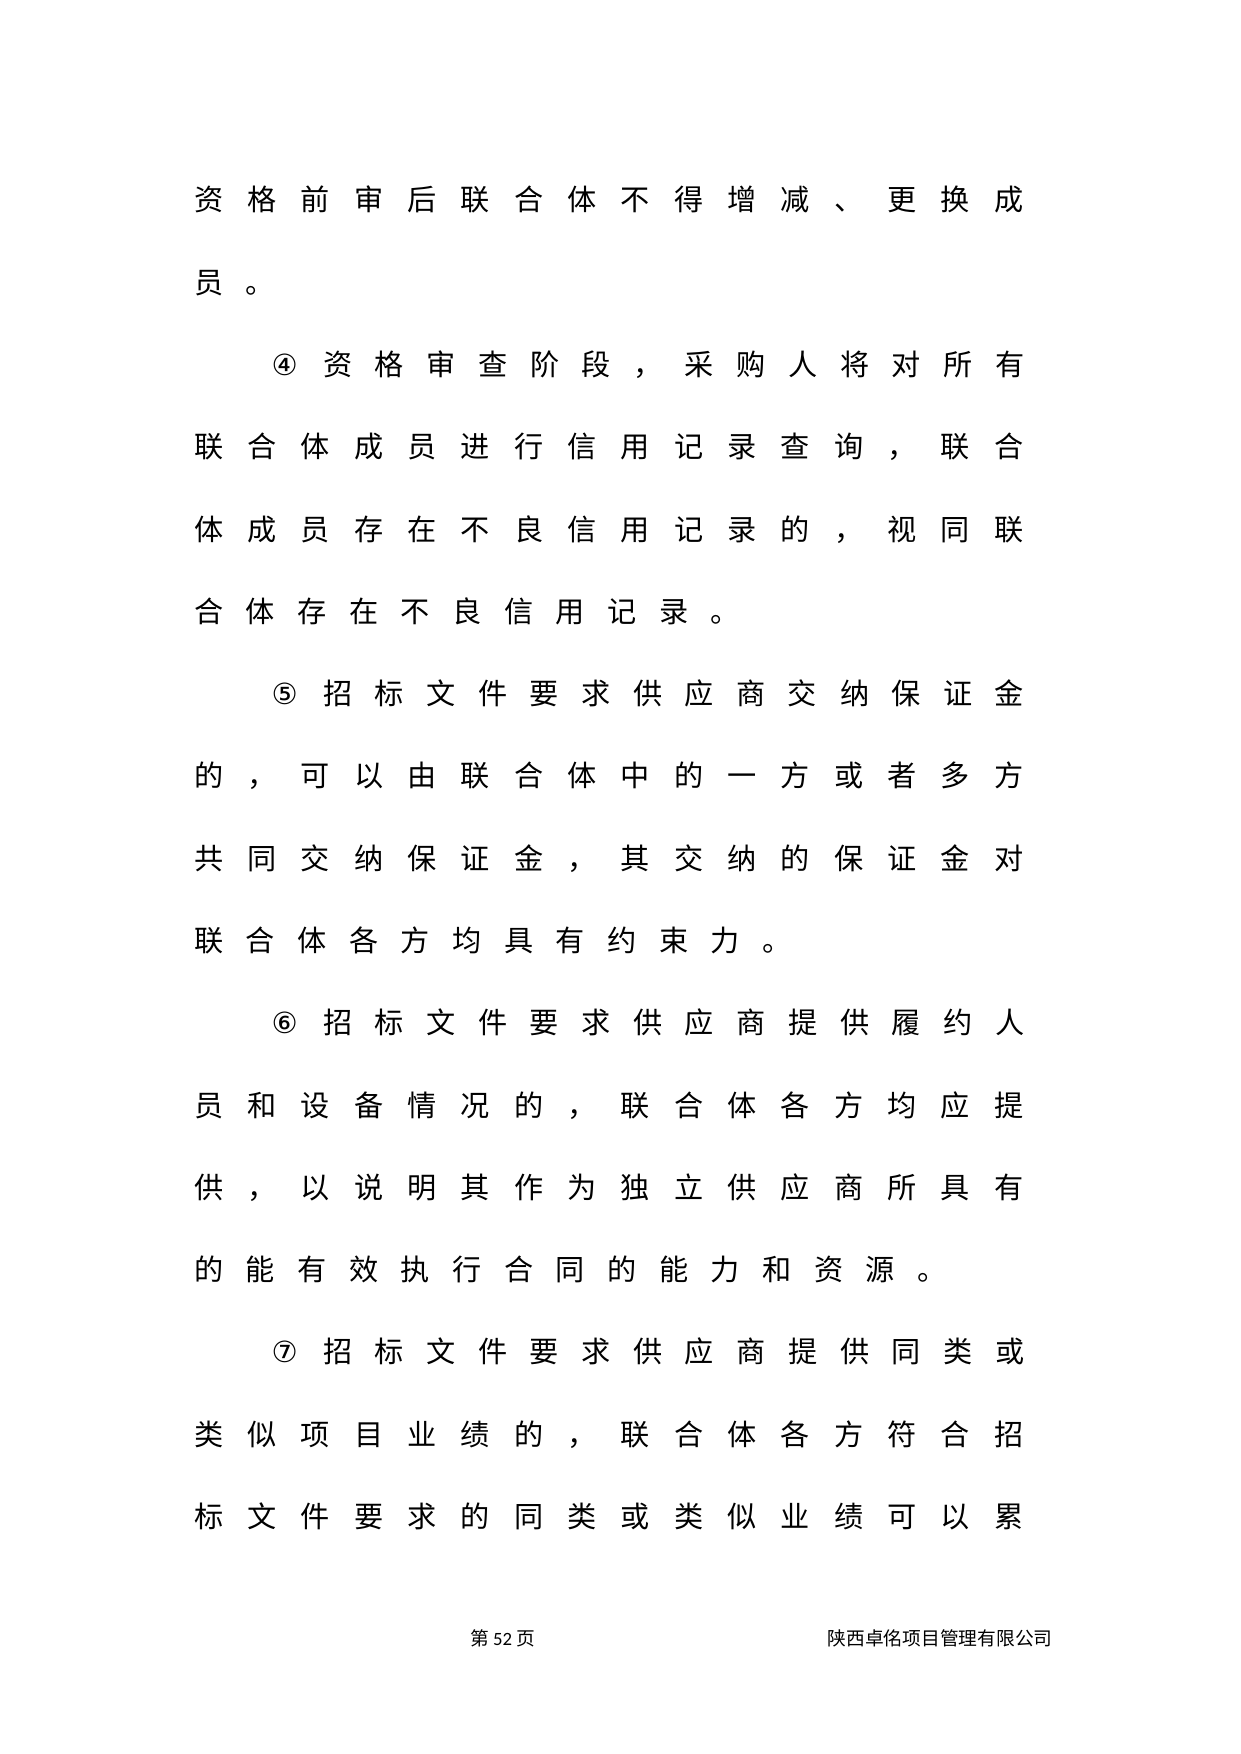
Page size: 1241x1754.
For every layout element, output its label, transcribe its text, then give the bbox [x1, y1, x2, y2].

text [194, 1309, 1046, 1556]
text ⑤ 招标文件要求供应商交纳保证金的，可以由联合体中的一方或者多方共同交纳保证金，其交纳的保证金对联合体各方均具有约束力。 [194, 651, 1046, 980]
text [194, 157, 1046, 321]
text ④ 资格审查阶段，采购人将对所有联合体成员进行信用记录查询，联合体成员存在不良信用记录的，视同联合体存在不良信用记录。 [194, 321, 1046, 651]
text ⑥ 招标文件要求供应商提供履约人员和设备情况的，联合体各方均应提供，以说明其作为独立供应商所具有的能有效执行合同的能力和资源。 [194, 980, 1046, 1309]
